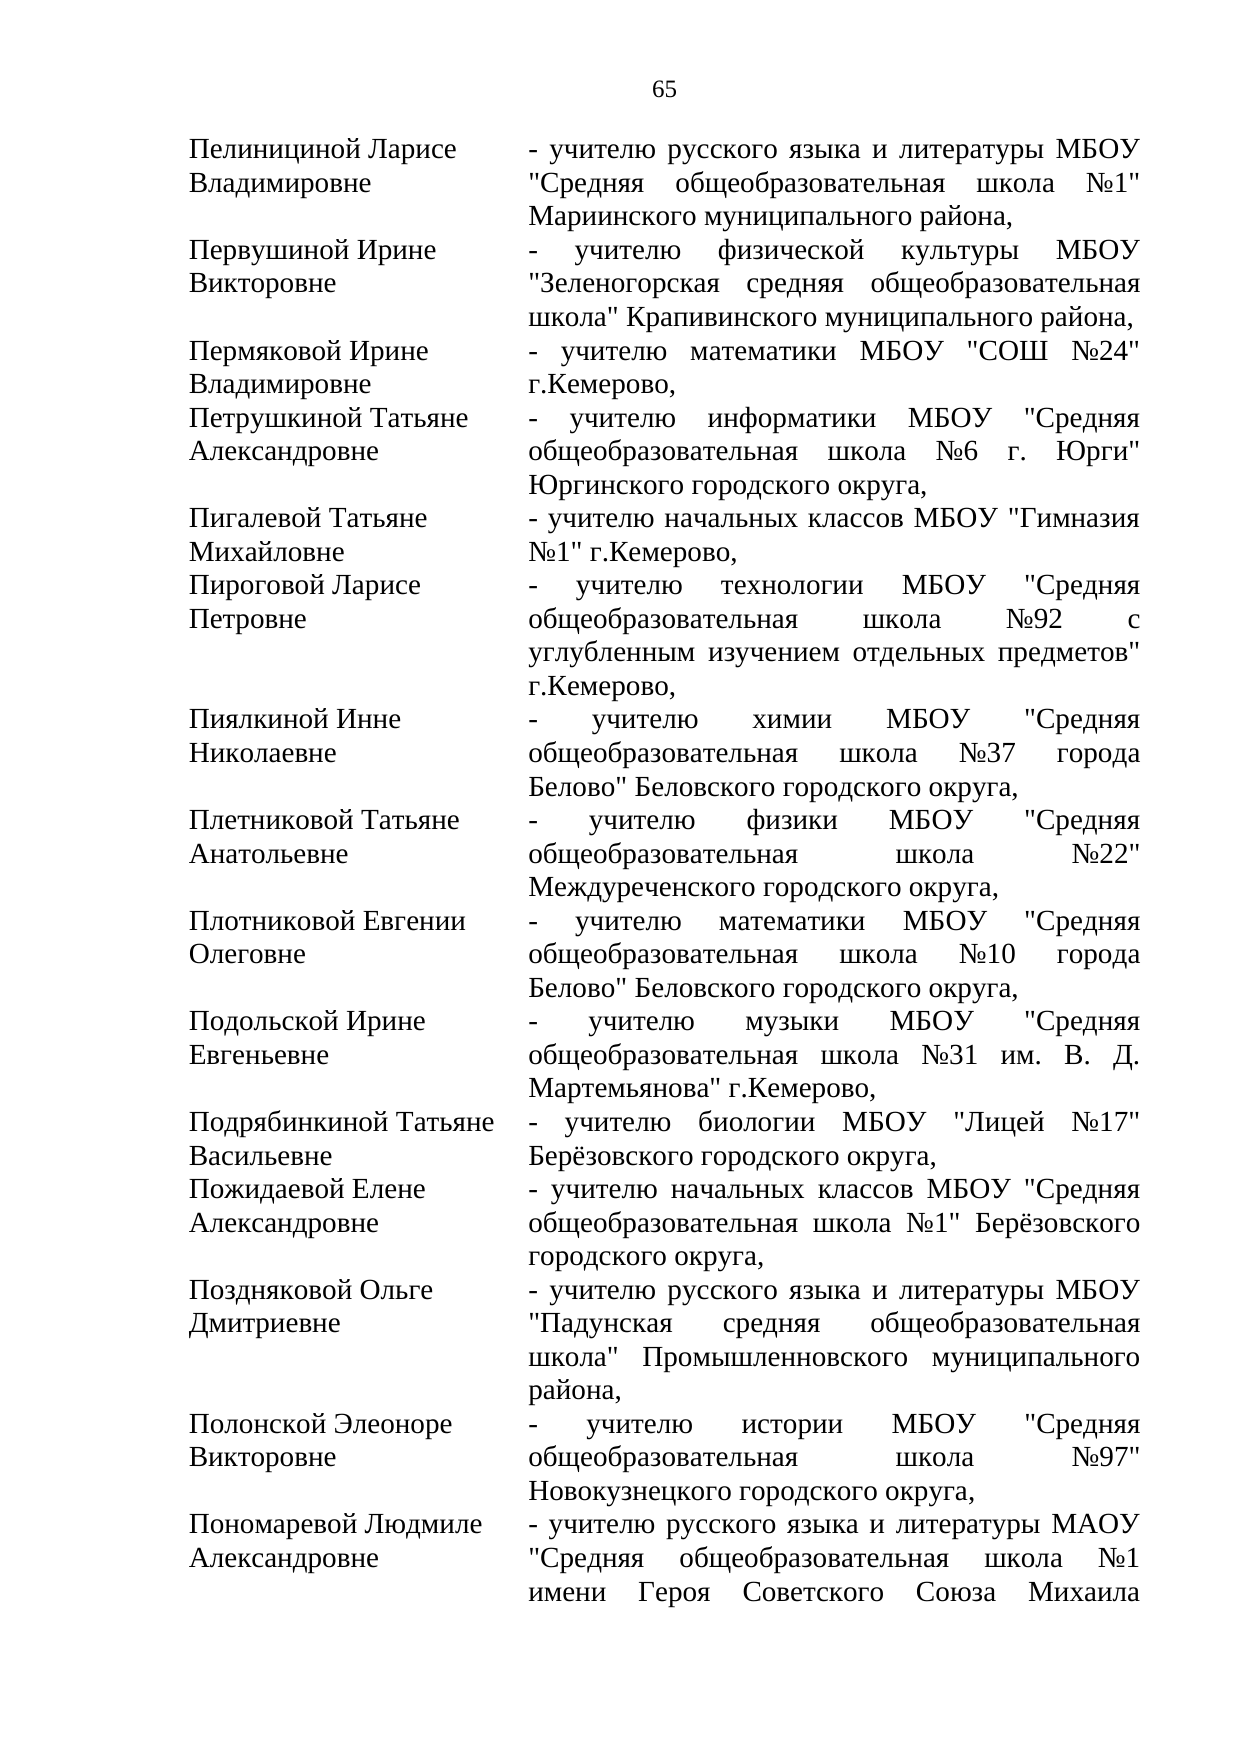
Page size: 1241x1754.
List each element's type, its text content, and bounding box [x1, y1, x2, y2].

table_cell - учителю химии МБОУ "Средняя общеобразовательная школа №37 города Белово" Беловского городского округа, [517, 702, 1152, 802]
table_cell Полонской Элеоноре Викторовне [177, 1406, 517, 1507]
table_cell - учителю математики МБОУ "Средняя общеобразовательная школа №10 города Белово" Беловского городского округа, [517, 903, 1152, 1003]
table_cell - учителю истории МБОУ "Средняя общеобразовательная школа №97" Новокузнецкого городского округа, [517, 1406, 1152, 1507]
table_cell Подрябинкиной Татьяне Васильевне [177, 1104, 517, 1171]
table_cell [517, 1507, 1152, 1607]
table_cell Пермяковой Ирине Владимировне [177, 333, 517, 400]
table_cell Подольской Ирине Евгеньевне [177, 1004, 517, 1104]
table_cell Пигалевой Татьяне Михайловне [177, 500, 517, 567]
table_cell Пелинициной Ларисе Владимировне [177, 131, 517, 232]
table_cell - учителю русского языка и литературы МБОУ "Средняя общеобразовательная школа №1" Мариинского муниципального района, [517, 131, 1152, 232]
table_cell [177, 1507, 517, 1607]
table_cell - учителю музыки МБОУ "Средняя общеобразовательная школа №31 им. В. Д. Мартемьянова" г.Кемерово, [517, 1004, 1152, 1104]
table_cell Пожидаевой Елене Александровне [177, 1171, 517, 1272]
table_cell - учителю физической культуры МБОУ "Зеленогорская средняя общеобразовательная школа" Крапивинского муниципального района, [517, 232, 1152, 333]
table_cell - учителю физики МБОУ "Средняя общеобразовательная школа №22" Междуреченского городского округа, [517, 802, 1152, 903]
table_cell Пиялкиной Инне Николаевне [177, 702, 517, 802]
table_cell Пироговой Ларисе Петровне [177, 568, 517, 702]
table_cell Петрушкиной Татьяне Александровне [177, 400, 517, 500]
table_cell Плетниковой Татьяне Анатольевне [177, 802, 517, 903]
table_cell - учителю информатики МБОУ "Средняя общеобразовательная школа №6 г. Юрги" Юргинского городского округа, [517, 400, 1152, 500]
table_cell Плотниковой Евгении Олеговне [177, 903, 517, 1003]
table_cell - учителю начальных классов МБОУ "Гимназия №1" г.Кемерово, [517, 500, 1152, 567]
table_cell - учителю русского языка и литературы МБОУ "Падунская средняя общеобразовательная школа" Промышленновского муниципального района, [517, 1272, 1152, 1406]
table_cell Поздняковой Ольге Дмитриевне [177, 1272, 517, 1406]
table_cell - учителю математики МБОУ "СОШ №24" г.Кемерово, [517, 333, 1152, 400]
table_cell - учителю начальных классов МБОУ "Средняя общеобразовательная школа №1" Берёзовского городского округа, [517, 1171, 1152, 1272]
table_cell - учителю технологии МБОУ "Средняя общеобразовательная школа №92 с углубленным изучением отдельных предметов" г.Кемерово, [517, 568, 1152, 702]
table_cell Первушиной Ирине Викторовне [177, 232, 517, 333]
table_cell - учителю биологии МБОУ "Лицей №17" Берёзовского городского округа, [517, 1104, 1152, 1171]
